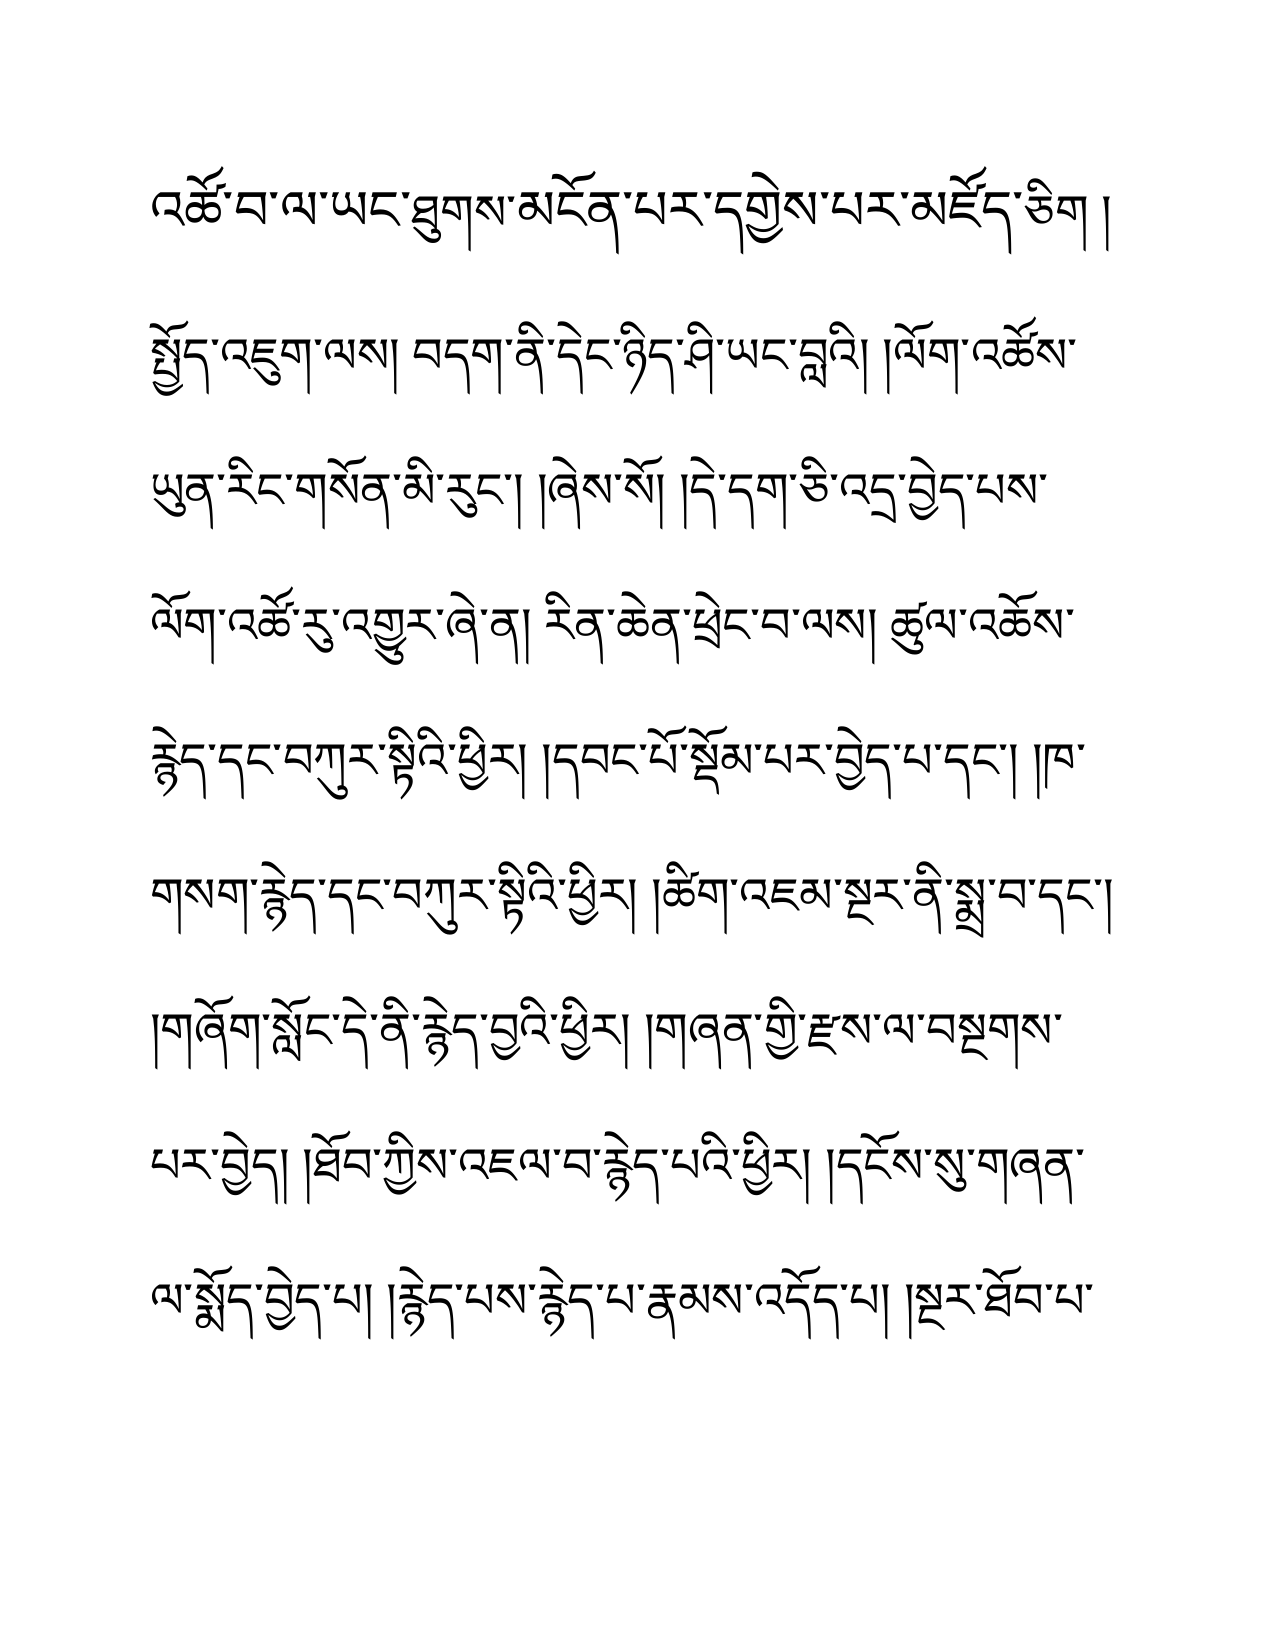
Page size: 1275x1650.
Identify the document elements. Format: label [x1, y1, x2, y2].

text [150, 150, 1125, 1382]
